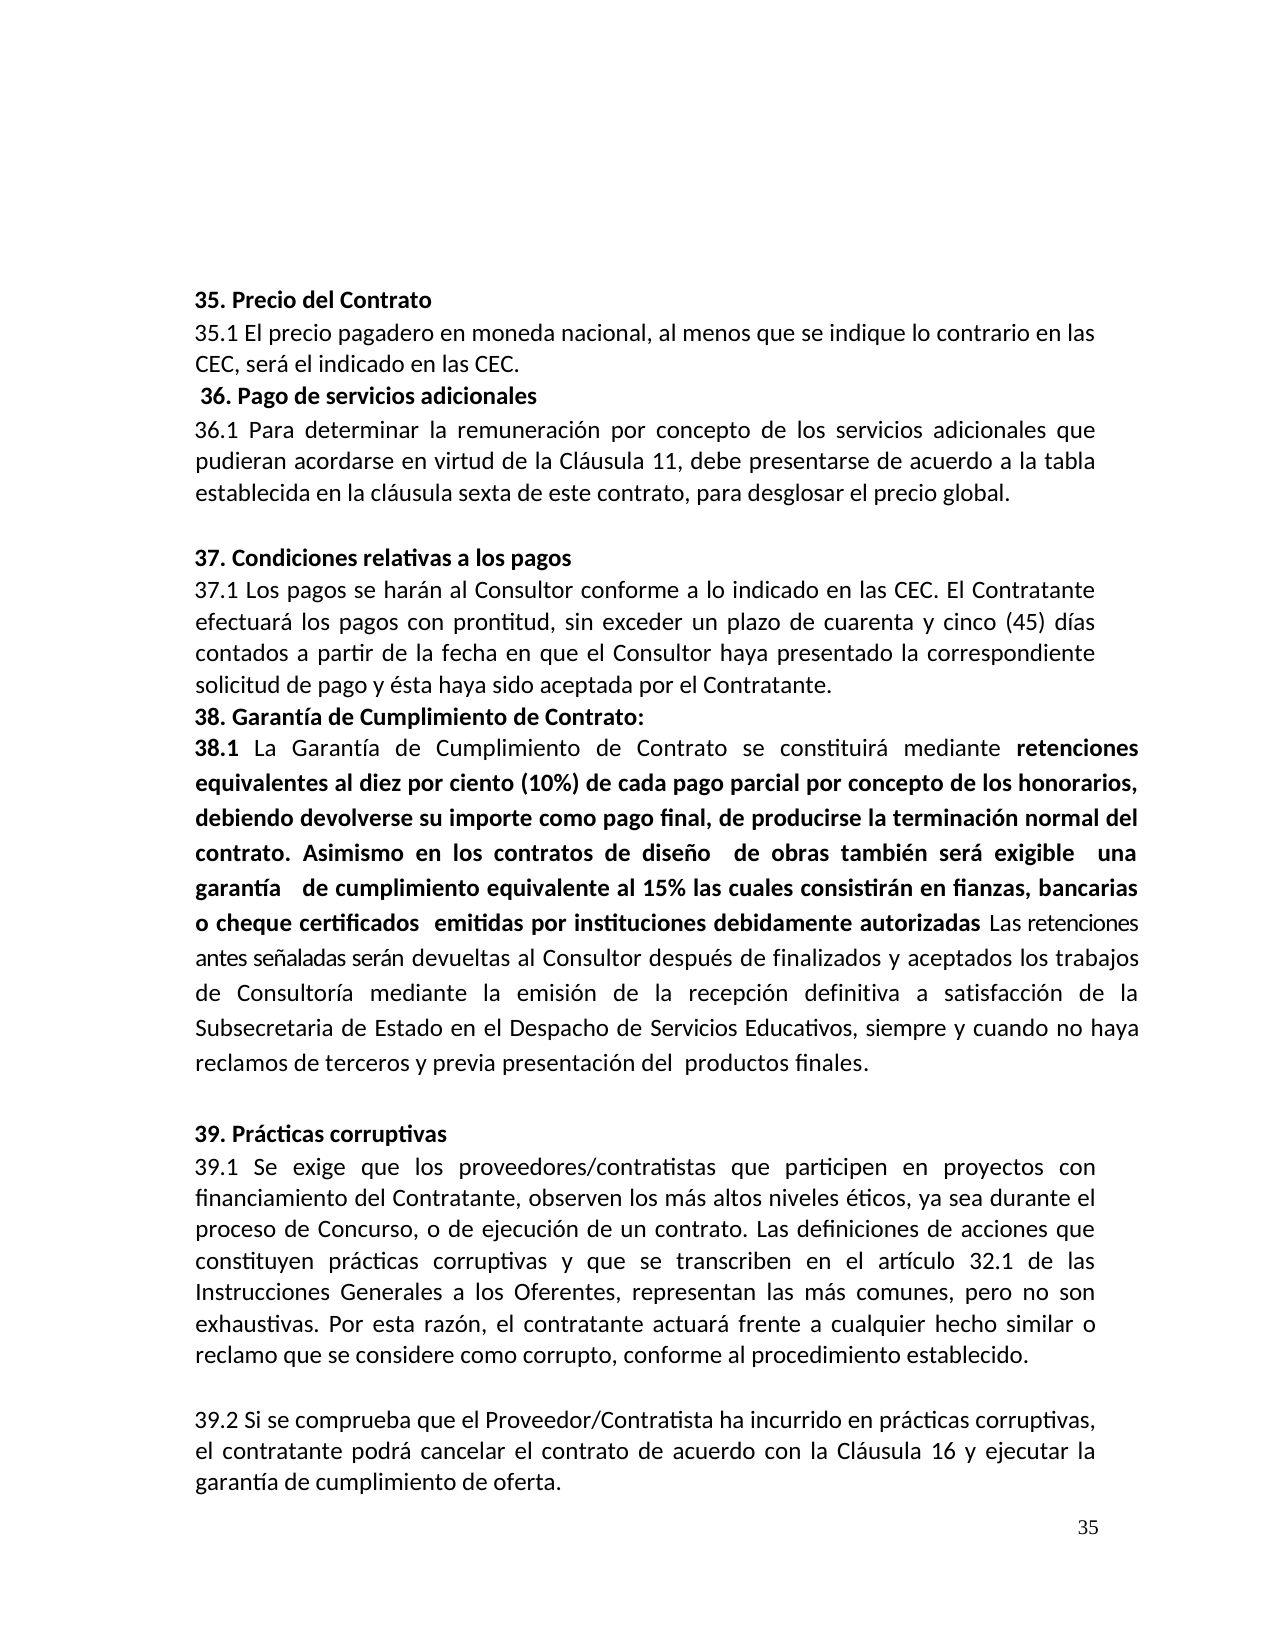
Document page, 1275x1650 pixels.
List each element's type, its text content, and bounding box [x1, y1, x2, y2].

text 38.1 La Garantía de Cumplimiento de Contrato se constituirá mediante retenciones equivalentes al diez por ciento (10%) de cada pago parcial por concepto de los honorarios, debiendo devolverse su importe como pago final, de producirse la terminación normal del contrato. Asimismo en los contratos de diseño de obras también será exigible una garantía de cumplimiento equivalente al 15% las cuales consistirán en fianzas, bancarias o cheque certificados emitidas por instituciones debidamente autorizadas Las retenciones antes señaladas serán devueltas al Consultor después de finalizados y aceptados los trabajos de Consultoría mediante la emisión de la recepción definitiva a satisfacción de la Subsecretaria de Estado en el Despacho de Servicios Educativos, siempre y cuando no haya reclamos de terceros y previa presentación del productos finales. [194, 732, 1139, 1078]
text 36. Pago de servicios adicionales [194, 380, 1100, 411]
subtitle 39. Prácticas corruptivas [194, 1118, 1098, 1149]
text 39.2 Si se comprueba que el Proveedor/Contratista ha incurrido en prácticas corruptivas, el contratante podrá cancelar el contrato de acuerdo con la Cláusula 16 y ejecutar la garantía de cumplimiento de oferta. [194, 1404, 1097, 1497]
text 37.1 Los pagos se harán al Consultor conforme a lo indicado en las CEC. El Contratante efectuará los pagos con prontitud, sin exceder un plazo de cuarenta y cinco (45) días contados a partir de la fecha en que el Consultor haya presentado la correspondiente solicitud de pago y ésta haya sido aceptada por el Contratante. [194, 575, 1097, 699]
subtitle 35. Precio del Contrato [194, 284, 1098, 315]
subtitle 37. Condiciones relativas a los pagos [194, 542, 1098, 573]
text 35.1 El precio pagadero en moneda nacional, al menos que se indique lo contrario en las CEC, será el indicado en las CEC. [194, 317, 1097, 379]
text 39.1 Se exige que los proveedores/contratistas que participen en proyectos con financiamiento del Contratante, observen los más altos niveles éticos, ya sea durante el proceso de Concurso, o de ejecución de un contrato. Las definiciones de acciones que constituyen prácticas corruptivas y que se transcriben en el artículo 32.1 de las Instrucciones Generales a los Oferentes, representan las más comunes, pero no son exhaustivas. Por esta razón, el contratante actuará frente a cualquier hecho similar o reclamo que se considere como corrupto, conforme al procedimiento establecido. [194, 1151, 1097, 1369]
text 38. Garantía de Cumplimiento de Contrato: [194, 701, 1097, 731]
text 36.1 Para determinar la remuneración por concepto de los servicios adicionales que pudieran acordarse en virtud de la Cláusula 11, debe presentarse de acuerdo a la tabla establecida en la cláusula sexta de este contrato, para desglosar el precio global. [194, 414, 1097, 507]
